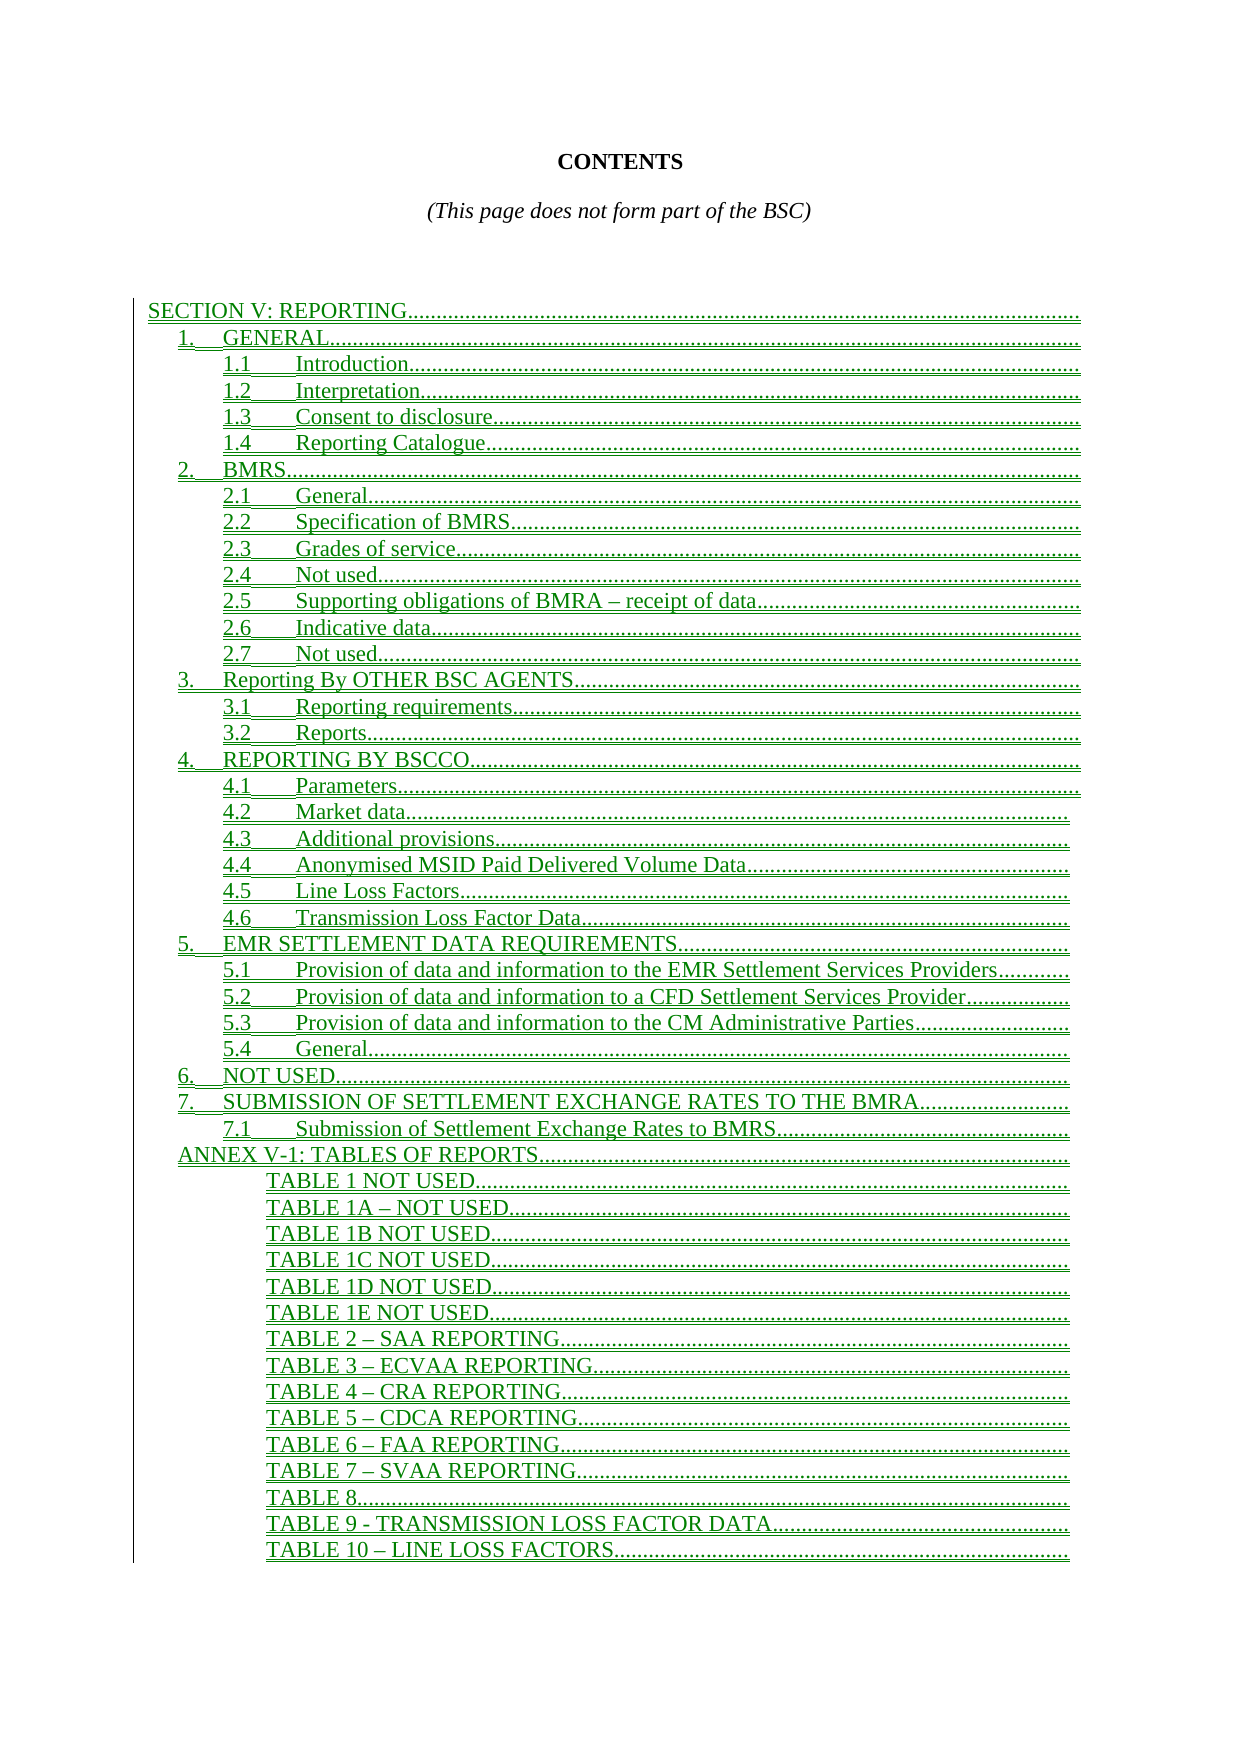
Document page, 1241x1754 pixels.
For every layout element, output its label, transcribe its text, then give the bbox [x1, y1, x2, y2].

text CONTENTS [148, 148, 1092, 174]
text (This page does not form part of the BSC) [148, 197, 1092, 223]
